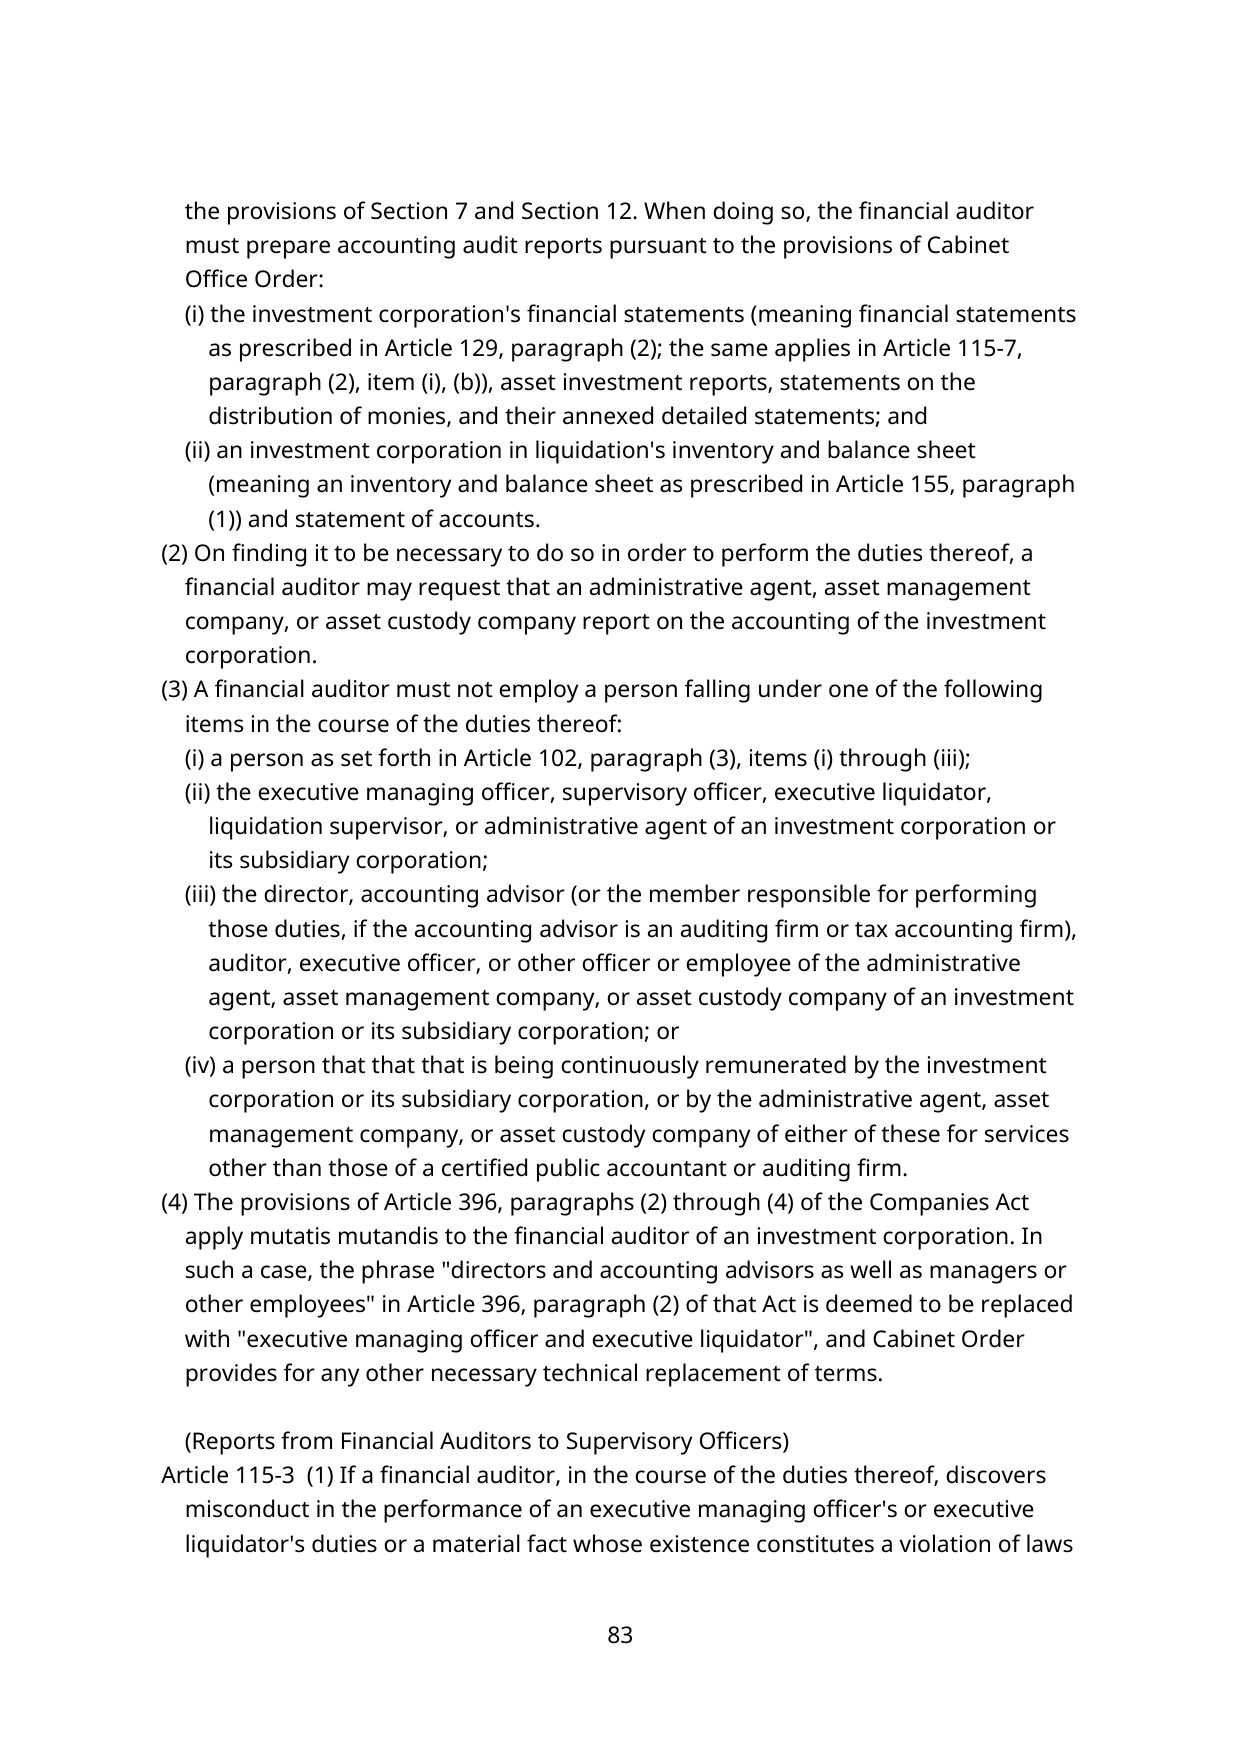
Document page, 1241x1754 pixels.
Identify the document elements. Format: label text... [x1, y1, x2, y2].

text (ii) an investment corporation in liquidation's inventory and balance sheet (meaning an inventory and balance sheet as prescribed in Article 155, paragraph (1)) and statement of accounts. [184, 433, 1079, 535]
text (i) a person as set forth in Article 102, paragraph (3), items (i) through (iii); [184, 740, 1079, 774]
text (2) On finding it to be necessary to do so in order to perform the duties thereof, a financial auditor may request that an administrative agent, asset management company, or asset custody company report on the accounting of the investment corporation. [161, 535, 1079, 672]
text (Reports from Financial Auditors to Supervisory Officers) [184, 1424, 1079, 1458]
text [161, 194, 1079, 296]
text (iii) the director, accounting advisor (or the member responsible for performing those duties, if the accounting advisor is an auditing firm or tax accounting firm), auditor, executive officer, or other officer or employee of the administrative agent, asset management company, or asset custody company of an investment corporation or its subsidiary corporation; or [184, 877, 1079, 1048]
text (i) the investment corporation's financial statements (meaning financial statements as prescribed in Article 129, paragraph (2); the same applies in Article 115-7, paragraph (2), item (i), (b)), asset investment reports, statements on the distribution of monies, and their annexed detailed statements; and [184, 296, 1079, 433]
text (iv) a person that that that is being continuously remunerated by the investment corporation or its subsidiary corporation, or by the administrative agent, asset management company, or asset custody company of either of these for services other than those of a certified public accountant or auditing firm. [184, 1048, 1079, 1184]
text (4) The provisions of Article 396, paragraphs (2) through (4) of the Companies Act apply mutatis mutandis to the financial auditor of an investment corporation. In such a case, the phrase "directors and accounting advisors as well as managers or other employees" in Article 396, paragraph (2) of that Act is deemed to be replaced with "executive managing officer and executive liquidator", and Cabinet Order provides for any other necessary technical replacement of terms. [161, 1184, 1079, 1389]
text (3) A financial auditor must not employ a person falling under one of the following items in the course of the duties thereof: [161, 672, 1079, 740]
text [161, 1458, 1079, 1560]
text (ii) the executive managing officer, supervisory officer, executive liquidator, liquidation supervisor, or administrative agent of an investment corporation or its subsidiary corporation; [184, 774, 1079, 877]
